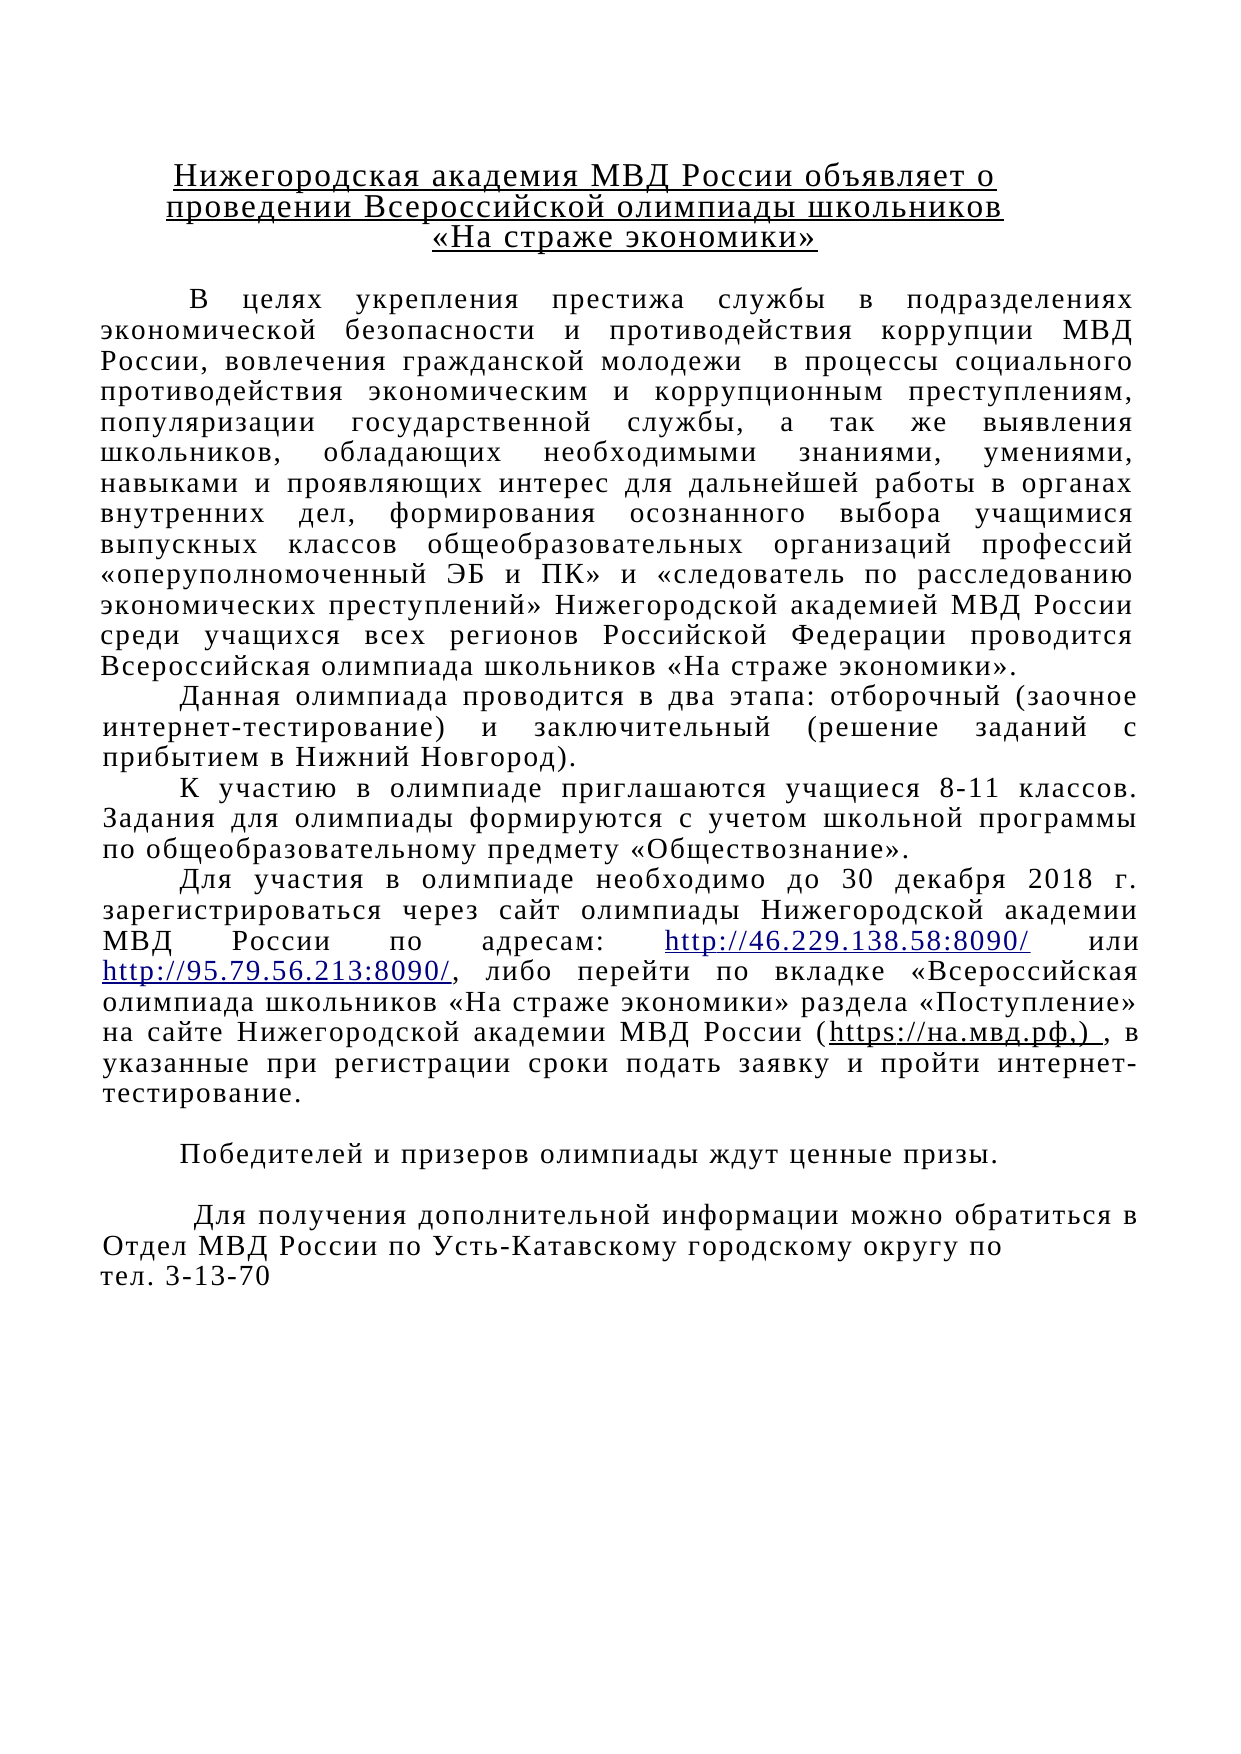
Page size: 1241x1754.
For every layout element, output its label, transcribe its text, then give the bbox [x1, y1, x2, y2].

text К участию в олимпиаде приглашаются учащиеся 8-11 классов. Задания для олимпиады формируются с учетом школьной программы по общеобразовательному предмету «Обществознание». [102, 773, 1138, 864]
text Победителей и призеров олимпиады ждут ценные призы. [102, 1139, 1141, 1170]
text Нижегородская академия МВД России объявляет о проведении Всероссийской олимпиады школьников [100, 162, 1068, 223]
text Данная олимпиада проводится в два этапа: отборочный (заочное интернет-тестирование) и заключительный (решение заданий с прибытием в Нижний Новгород). [102, 681, 1138, 773]
text Для участия в олимпиаде необходимо до 30 декабря 2018 г. зарегистрироваться через сайт олимпиады Нижегородской академии МВД России по адресам: http://46.229.138.58:8090/ или http://95.79.56.213:8090/, либо перейти по вкладке «Всероссийская олимпиада школьников «На страже экономики» раздела «Поступление» на сайте Нижегородской академии МВД России (https://на.мвд.рф,) , в указанные при регистрации сроки подать заявку и пройти интернет-тестирование. [102, 864, 1138, 1109]
text В целях укрепления престижа службы в подразделениях экономической безопасности и противодействия коррупции МВД России, вовлечения гражданской молодежи в процессы социального противодействия экономическим и коррупционным преступлениям, популяризации государственной службы, а так же выявления школьников, обладающих необходимыми знаниями, умениями, навыками и проявляющих интерес для дальнейшей работы в органах внутренних дел, формирования осознанного выбора учащимися выпускных классов общеобразовательных организаций профессий «оперуполномоченный ЭБ и ПК» и «следователь по расследованию экономических преступлений» Нижегородской академией МВД России среди учащихся всех регионов Российской Федерации проводится Всероссийская олимпиада школьников «На страже экономики». [100, 284, 1134, 681]
text «На страже экономики» [179, 223, 1068, 254]
text тел. 3-13-70 [100, 1261, 1141, 1292]
text Для получения дополнительной информации можно обратиться в Отдел МВД России по Усть-Катавскому городскому округу по [100, 1200, 1141, 1261]
